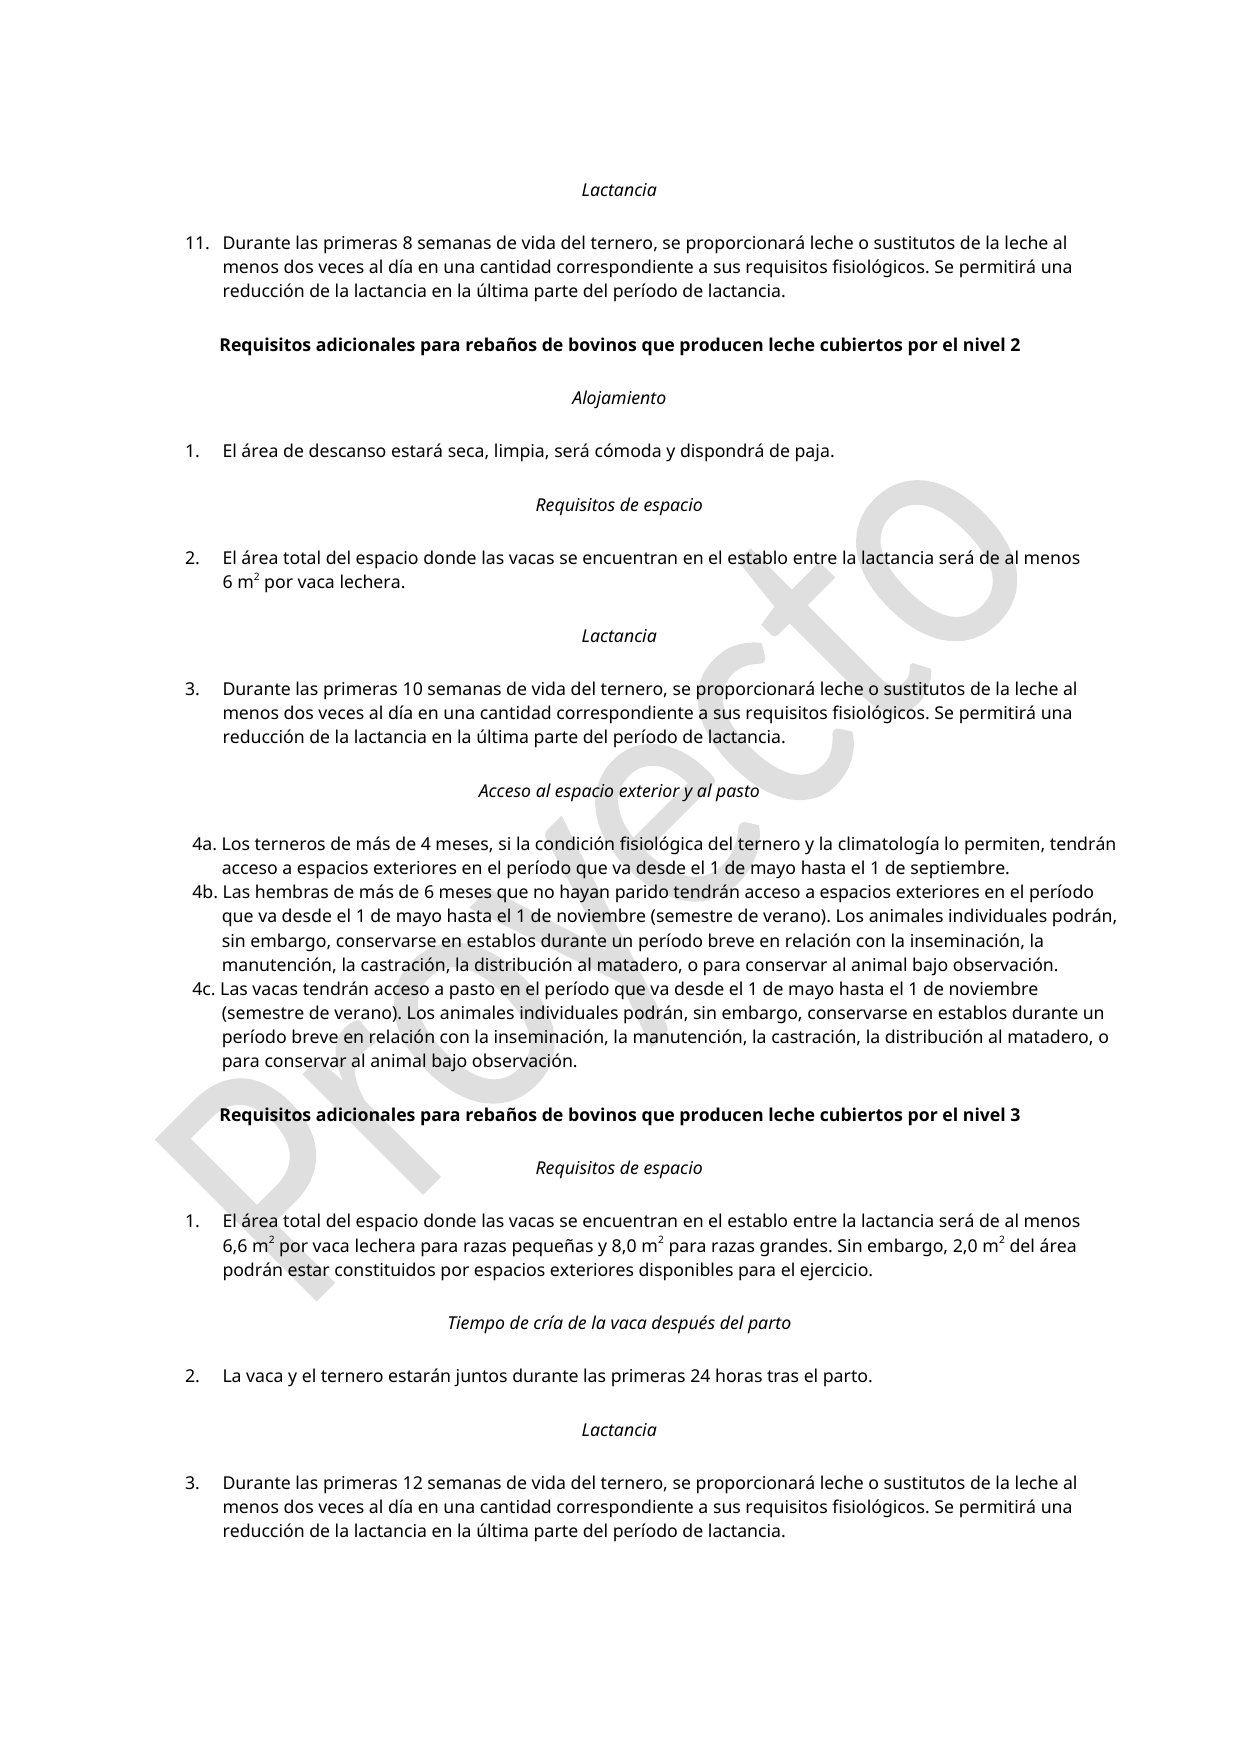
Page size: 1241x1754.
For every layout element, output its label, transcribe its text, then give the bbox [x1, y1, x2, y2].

list La vaca y el ternero estarán juntos durante las primeras 24 horas tras el parto. [185, 1364, 1122, 1388]
text Alojamiento [118, 386, 1122, 410]
list Durante las primeras 12 semanas de vida del ternero, se proporcionará leche o sustitutos de la leche al menos dos veces al día en una cantidad correspondiente a sus requisitos fisiológicos. Se permitirá una reducción de la lactancia en la última parte del período de lactancia. [185, 1471, 1122, 1543]
text Requisitos de espacio [118, 492, 1122, 516]
text Acceso al espacio exterior y al pasto [118, 778, 1122, 802]
text Requisitos de espacio [118, 1156, 1122, 1180]
list El área total del espacio donde las vacas se encuentran en el establo entre la lactancia será de al menos 6,6 m2 por vaca lechera para razas pequeñas y 8,0 m2 para razas grandes. Sin embargo, 2,0 m2 del área podrán estar constituidos por espacios exteriores disponibles para el ejercicio. [185, 1209, 1122, 1281]
text 4c. Las vacas tendrán acceso a pasto en el período que va desde el 1 de mayo hasta el 1 de noviembre (semestre de verano). Los animales individuales podrán, sin embargo, conservarse en establos durante un período breve en relación con la inseminación, la manutención, la castración, la distribución al matadero, o para conservar al animal bajo observación. [192, 976, 1122, 1073]
text Lactancia [118, 177, 1122, 201]
list Durante las primeras 10 semanas de vida del ternero, se proporcionará leche o sustitutos de la leche al menos dos veces al día en una cantidad correspondiente a sus requisitos fisiológicos. Se permitirá una reducción de la lactancia en la última parte del período de lactancia. [185, 676, 1122, 749]
list El área de descanso estará seca, limpia, será cómoda y dispondrá de paja. [185, 439, 1122, 463]
list El área total del espacio donde las vacas se encuentran en el establo entre la lactancia será de al menos 6 m2 por vaca lechera. [185, 546, 1122, 594]
text 4b. Las hembras de más de 6 meses que no hayan parido tendrán acceso a espacios exteriores en el período que va desde el 1 de mayo hasta el 1 de noviembre (semestre de verano). Los animales individuales podrán, sin embargo, conservarse en establos durante un período breve en relación con la inseminación, la manutención, la castración, la distribución al matadero, o para conservar al animal bajo observación. [192, 880, 1122, 976]
text Tiempo de cría de la vaca después del parto [118, 1311, 1122, 1335]
text Requisitos adicionales para rebaños de bovinos que producen leche cubiertos por el nivel 3 [118, 1102, 1122, 1126]
text Lactancia [118, 1417, 1122, 1441]
text 4a. Los terneros de más de 4 meses, si la condición fisiológica del ternero y la climatología lo permiten, tendrán acceso a espacios exteriores en el período que va desde el 1 de mayo hasta el 1 de septiembre. [192, 831, 1122, 880]
text Requisitos adicionales para rebaños de bovinos que producen leche cubiertos por el nivel 2 [118, 332, 1122, 356]
text Lactancia [118, 623, 1122, 647]
list Durante las primeras 8 semanas de vida del ternero, se proporcionará leche o sustitutos de la leche al menos dos veces al día en una cantidad correspondiente a sus requisitos fisiológicos. Se permitirá una reducción de la lactancia en la última parte del período de lactancia. [185, 231, 1122, 303]
